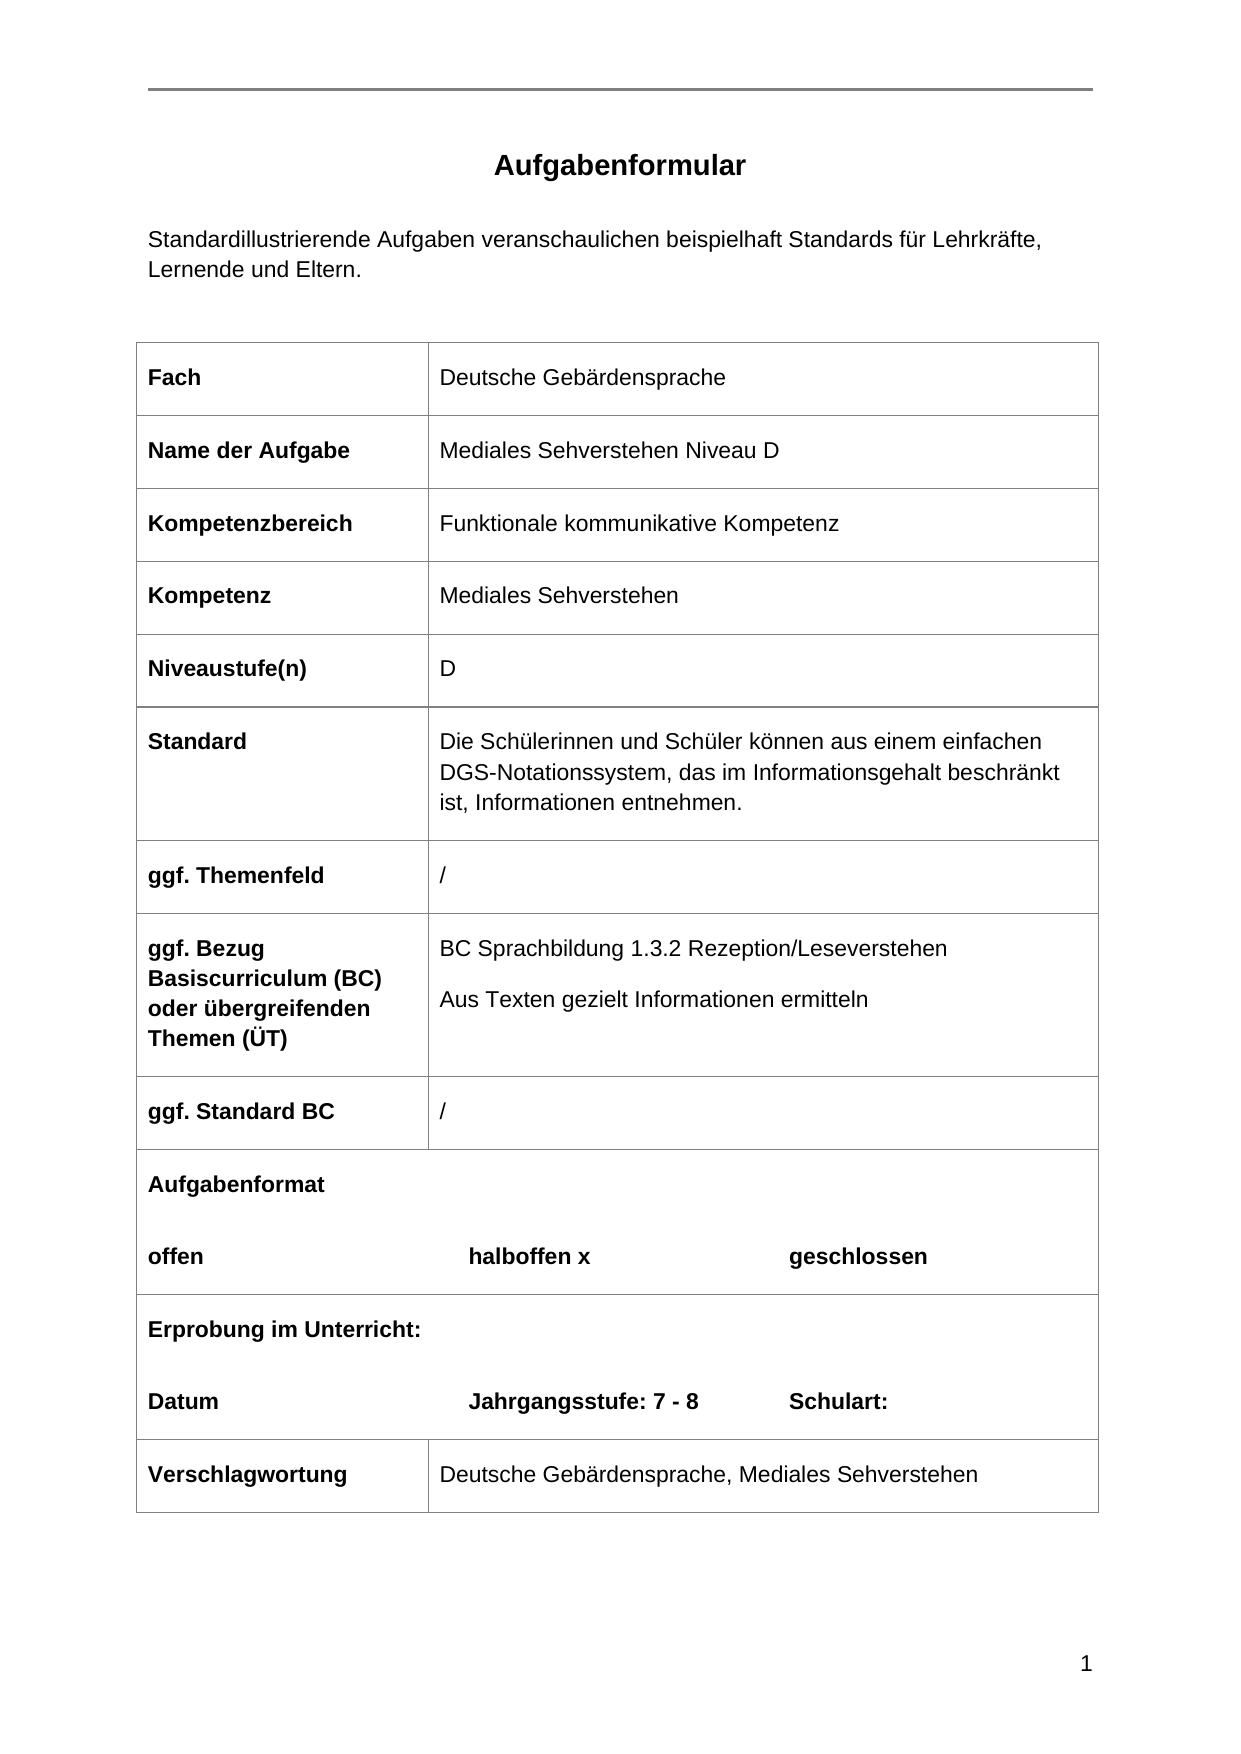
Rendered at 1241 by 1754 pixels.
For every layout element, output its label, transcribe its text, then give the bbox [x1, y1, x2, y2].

table_cell BC Sprachbildung 1.3.2 Rezeption/Leseverstehen Aus Texten gezielt Informationen ermitteln [429, 914, 1098, 1076]
table_cell ggf. Bezug Basiscurriculum (BC) oder übergreifenden Themen (ÜT) [137, 914, 428, 1076]
table_cell Aufgabenformat [137, 1150, 1098, 1222]
table_cell Niveaustufe(n) [137, 635, 428, 706]
table_cell ggf. Themenfeld [137, 841, 428, 913]
table_cell Name der Aufgabe [137, 416, 428, 488]
table_cell Verschlagwortung [137, 1440, 428, 1512]
table_cell / [429, 841, 1098, 913]
table_cell / [429, 1077, 1098, 1149]
table_cell Die Schülerinnen und Schüler können aus einem einfachen DGS-Notationssystem, das im Informationsgehalt beschränkt ist, Informationen entnehmen. [429, 708, 1098, 840]
table_cell Schulart: [778, 1367, 1098, 1439]
table_cell Datum [137, 1367, 457, 1439]
table_cell Deutsche Gebärdensprache, Mediales Sehverstehen [429, 1440, 1098, 1512]
table_cell Kompetenz [137, 562, 428, 633]
text Aufgabenformular [148, 148, 1093, 181]
table_cell geschlossen [778, 1222, 1098, 1294]
table_cell ggf. Standard BC [137, 1077, 428, 1149]
table_cell Erprobung im Unterricht: [137, 1295, 1098, 1367]
table_cell Jahrgangsstufe: 7 - 8 [457, 1367, 778, 1439]
table_cell Kompetenzbereich [137, 489, 428, 561]
table_header Fach [137, 343, 428, 415]
table_cell D [429, 635, 1098, 706]
table_cell Mediales Sehverstehen [429, 562, 1098, 633]
text Standardillustrierende Aufgaben veranschaulichen beispielhaft Standards für Lehrkräfte, Lernende und Eltern. [148, 226, 1093, 283]
table_cell Funktionale kommunikative Kompetenz [429, 489, 1098, 561]
table_cell Mediales Sehverstehen Niveau D [429, 416, 1098, 488]
table_cell Standard [137, 708, 428, 840]
table_header Deutsche Gebärdensprache [429, 343, 1098, 415]
table_cell offen [137, 1222, 457, 1294]
table_cell halboffen x [457, 1222, 778, 1294]
